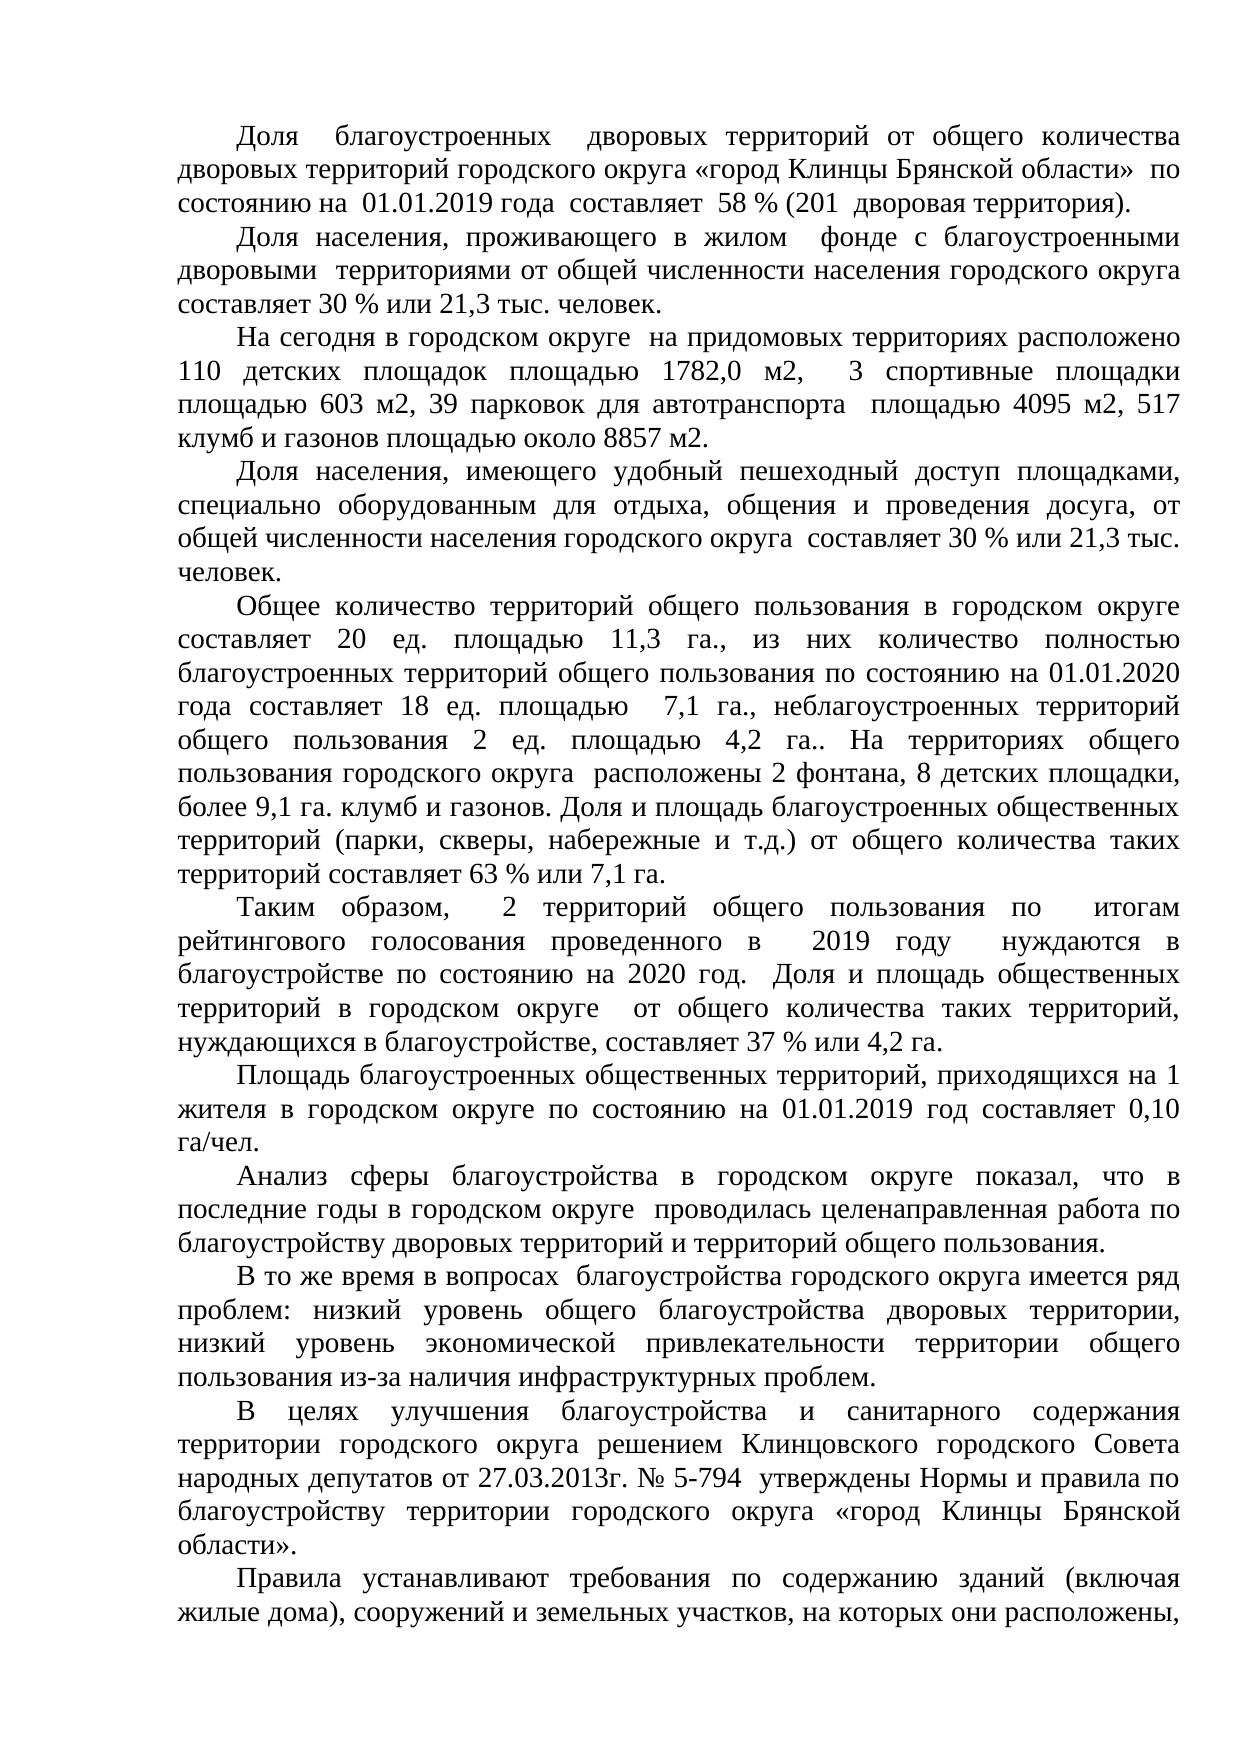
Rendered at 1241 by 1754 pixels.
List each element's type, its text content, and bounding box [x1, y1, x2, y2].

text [177, 1560, 1181, 1627]
text В то же время в вопросах благоустройства городского округа имеется ряд проблем: низкий уровень общего благоустройства дворовых территории, низкий уровень экономической привлекательности территории общего пользования из-за наличия инфраструктурных проблем. [177, 1258, 1181, 1393]
text Таким образом, 2 территорий общего пользования по итогам рейтингового голосования проведенного в 2019 году нуждаются в благоустройстве по состоянию на 2020 год. Доля и площадь общественных территорий в городском округе от общего количества таких территорий, нуждающихся в благоустройстве, составляет 37 % или 4,2 га. [177, 889, 1181, 1057]
text Общее количество территорий общего пользования в городском округе составляет 20 ед. площадью 11,3 га., из них количество полностью благоустроенных территорий общего пользования по состоянию на 01.01.2020 года составляет 18 ед. площадью 7,1 га., неблагоустроенных территорий общего пользования 2 ед. площадью 4,2 га.. На территориях общего пользования городского округа расположены 2 фонтана, 8 детских площадки, более 9,1 га. клумб и газонов. Доля и площадь благоустроенных общественных территорий (парки, скверы, набережные и т.д.) от общего количества таких территорий составляет 63 % или 7,1 га. [177, 588, 1181, 889]
text На сегодня в городском округе на придомовых территориях расположено 110 детских площадок площадью 1782,0 м2, 3 спортивные площадки площадью 603 м2, 39 парковок для автотранспорта площадью 4095 м2, 517 клумб и газонов площадью около 8857 м2. [177, 319, 1181, 453]
text Анализ сферы благоустройства в городском округе показал, что в последние годы в городском округе проводилась целенаправленная работа по благоустройству дворовых территорий и территорий общего пользования. [177, 1158, 1181, 1258]
text Доля благоустроенных дворовых территорий от общего количества дворовых территорий городского округа «город Клинцы Брянской области» по состоянию на 01.01.2019 года составляет 58 % (201 дворовая территория). [177, 118, 1181, 219]
text Площадь благоустроенных общественных территорий, приходящихся на 1 жителя в городском округе по состоянию на 01.01.2019 год составляет 0,10 га/чел. [177, 1057, 1181, 1158]
text Доля населения, проживающего в жилом фонде с благоустроенными дворовыми территориями от общей численности населения городского округа составляет 30 % или 21,3 тыс. человек. [177, 219, 1181, 319]
text В целях улучшения благоустройства и санитарного содержания территории городского округа решением Клинцовского городского Совета народных депутатов от 27.03.2013г. № 5-794 утверждены Нормы и правила по благоустройству территории городского округа «город Клинцы Брянской области». [177, 1393, 1181, 1560]
text Доля населения, имеющего удобный пешеходный доступ площадками, специально оборудованным для отдыха, общения и проведения досуга, от общей численности населения городского округа составляет 30 % или 21,3 тыс. человек. [177, 453, 1181, 588]
